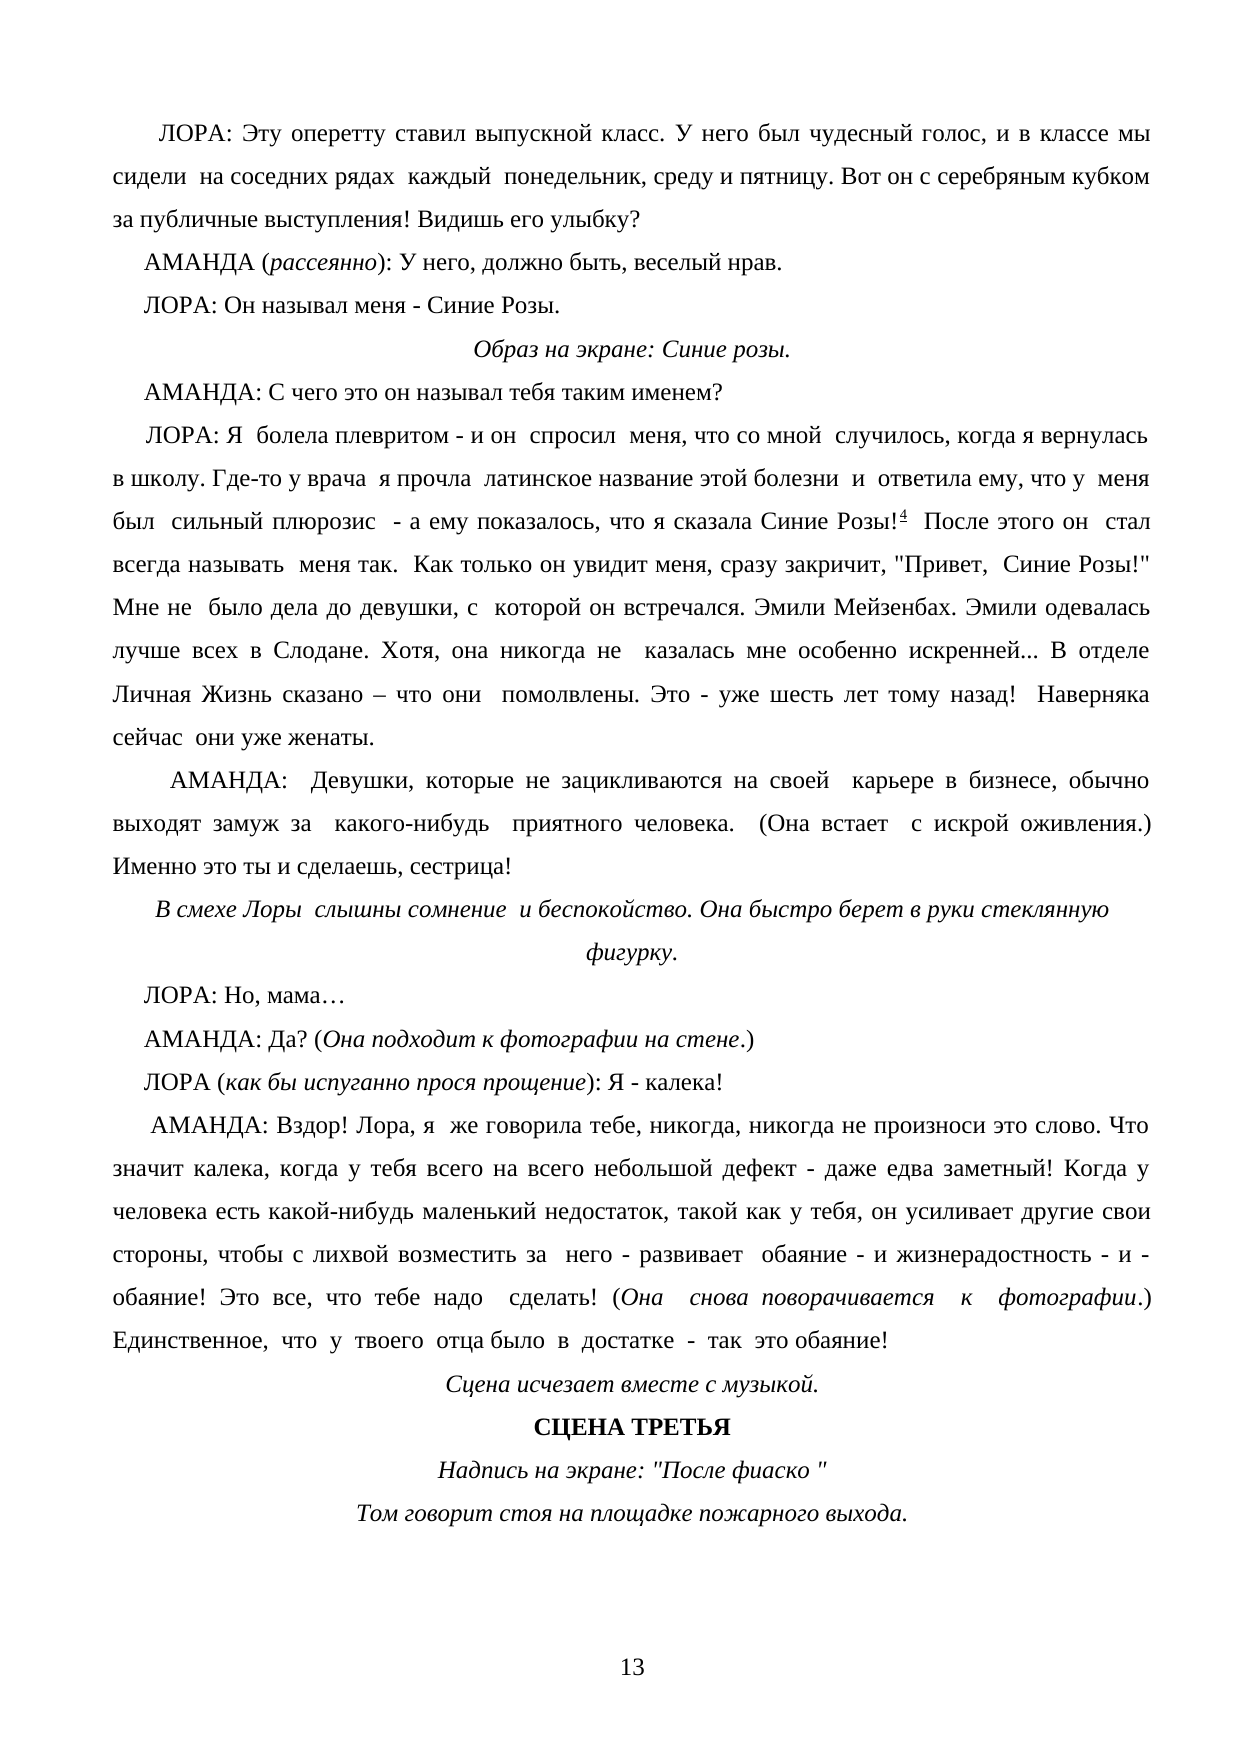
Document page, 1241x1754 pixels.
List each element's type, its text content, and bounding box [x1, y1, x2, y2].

text В смехе Лоры слышны сомнение и беспокойство. Она быстро берет в руки стеклянную фигурку. [112, 894, 1152, 966]
text ЛОРА: Эту оперетту ставил выпускной класс. У него был чудесный голос, и в классе мы сидели на соседних рядах каждый понедельник, среду и пятницу. Вот он с серебряным кубком за публичные выступления! Видишь его улыбку? [112, 118, 1152, 233]
subtitle СЦЕНА ТРЕТЬЯ [112, 1412, 1152, 1441]
text ЛОРА: Он называл меня - Синие Розы. [112, 291, 1152, 319]
text АМАНДА: С чего это он называл тебя таким именем? [112, 377, 1152, 406]
text Надпись на экране: "После фиаско " [112, 1455, 1152, 1484]
text АМАНДА (рассеянно): У него, должно быть, веселый нрав. [112, 247, 1152, 276]
text Сцена исчезает вместе с музыкой. [112, 1369, 1152, 1397]
text ЛОРА: Я болела плевритом - и он спросил меня, что со мной случилось, когда я вернулась в школу. Где-то у врача я прочла латинское название этой болезни и ответила ему, что у меня был сильный плюрозис - а ему показалось, что я сказала Синие Розы!4 После этого он стал всегда называть меня так. Как только он увидит меня, сразу закричит, "Привет, Синие Розы!" Мне не было дела до девушки, с которой он встречался. Эмили Мейзенбах. Эмили одевалась лучше всех в Слодане. Хотя, она никогда не казалась мне особенно искренней... В отделе Личная Жизнь сказано – что они помолвлены. Это - уже шесть лет тому назад! Наверняка сейчас они уже женаты. [112, 420, 1152, 751]
text ЛОРА (как бы испуганно прося прощение): Я - калека! [112, 1067, 1152, 1096]
text АМАНДА: Девушки, которые не зацикливаются на своей карьере в бизнесе, обычно выходят замуж за какого-нибудь приятного человека. (Она встает с искрой оживления.) Именно это ты и сделаешь, сестрица! [112, 765, 1152, 880]
text ЛОРА: Но, мама… [112, 981, 1152, 1009]
text Образ на экране: Синие розы. [112, 334, 1152, 362]
text АМАНДА: Вздор! Лора, я же говорила тебе, никогда, никогда не произноси это слово. Что значит калека, когда у тебя всего на всего небольшой дефект - даже едва заметный! Когда у человека есть какой-нибудь маленький недостаток, такой как у тебя, он усиливает другие свои стороны, чтобы с лихвой возместить за него - развивает обаяние - и жизнерадостность - и - обаяние! Это все, что тебе надо сделать! (Она снова поворачивается к фотографии.) Единственное, что у твоего отца было в достатке - так это обаяние! [112, 1110, 1152, 1354]
text Том говорит стоя на площадке пожарного выхода. [112, 1498, 1152, 1527]
text АМАНДА: Да? (Она подходит к фотографии на стене.) [112, 1024, 1152, 1052]
